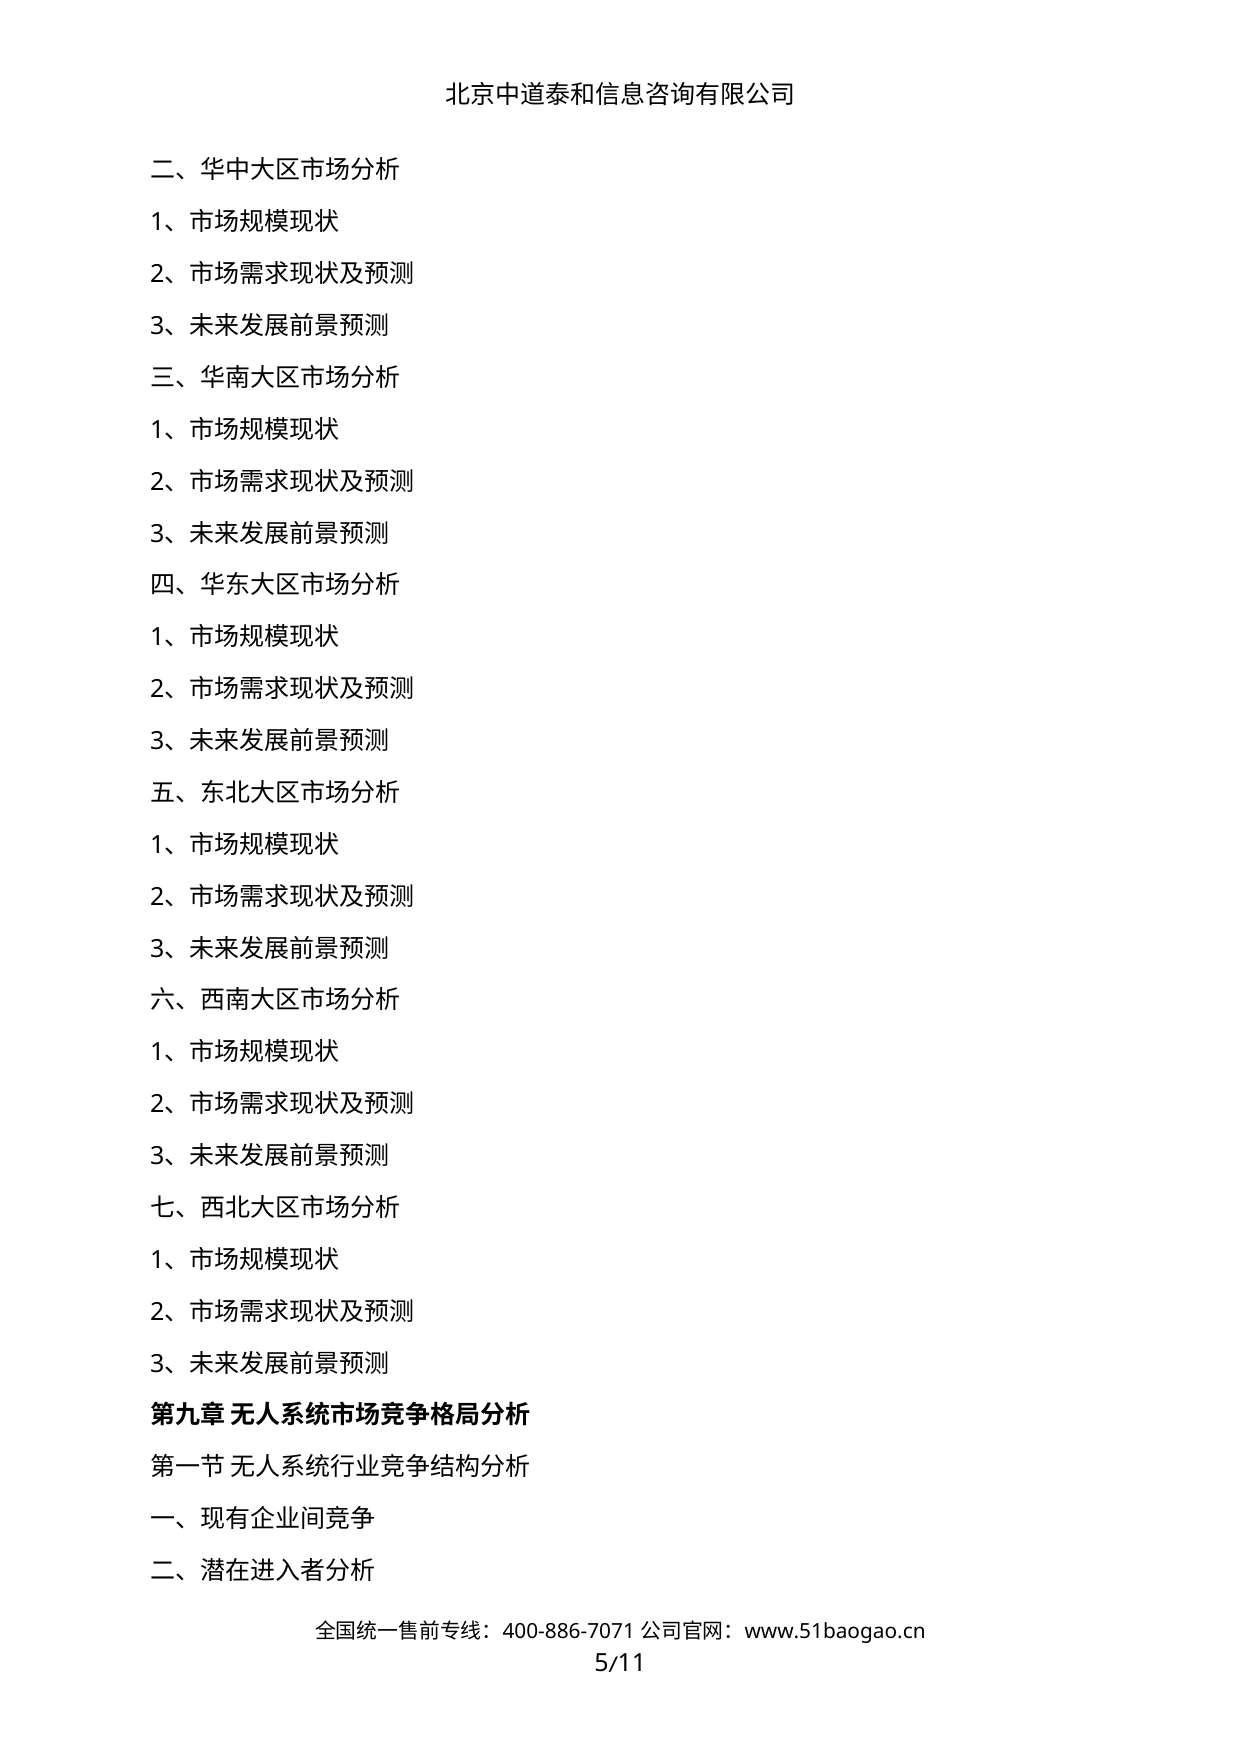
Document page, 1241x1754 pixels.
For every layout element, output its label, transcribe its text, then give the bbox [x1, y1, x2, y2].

text 第九章 无人系统市场竞争格局分析 [150, 1395, 1090, 1431]
text 3、未来发展前景预测 [150, 721, 1090, 757]
text 第一节 无人系统行业竞争结构分析 [150, 1447, 1090, 1483]
text 二、潜在进入者分析 [150, 1551, 1090, 1587]
text 1、市场规模现状 [150, 409, 1090, 446]
text 3、未来发展前景预测 [150, 1136, 1090, 1172]
text 四、华东大区市场分析 [150, 565, 1090, 601]
text 1、市场规模现状 [150, 824, 1090, 861]
text 2、市场需求现状及预测 [150, 876, 1090, 912]
text 3、未来发展前景预测 [150, 1343, 1090, 1379]
text 三、华南大区市场分析 [150, 357, 1090, 394]
text 一、现有企业间竞争 [150, 1499, 1090, 1535]
text 3、未来发展前景预测 [150, 306, 1090, 342]
text 2、市场需求现状及预测 [150, 1291, 1090, 1327]
text 六、西南大区市场分析 [150, 980, 1090, 1016]
text 1、市场规模现状 [150, 1032, 1090, 1068]
text 二、华中大区市场分析 [150, 150, 1090, 186]
text 1、市场规模现状 [150, 1239, 1090, 1276]
text 七、西北大区市场分析 [150, 1187, 1090, 1224]
text 3、未来发展前景预测 [150, 513, 1090, 549]
text 2、市场需求现状及预测 [150, 254, 1090, 290]
text 五、东北大区市场分析 [150, 772, 1090, 809]
text 2、市场需求现状及预测 [150, 669, 1090, 705]
text 1、市场规模现状 [150, 617, 1090, 653]
text 2、市场需求现状及预测 [150, 461, 1090, 497]
text 1、市场规模现状 [150, 202, 1090, 238]
text 3、未来发展前景预测 [150, 928, 1090, 964]
text 2、市场需求现状及预测 [150, 1084, 1090, 1120]
